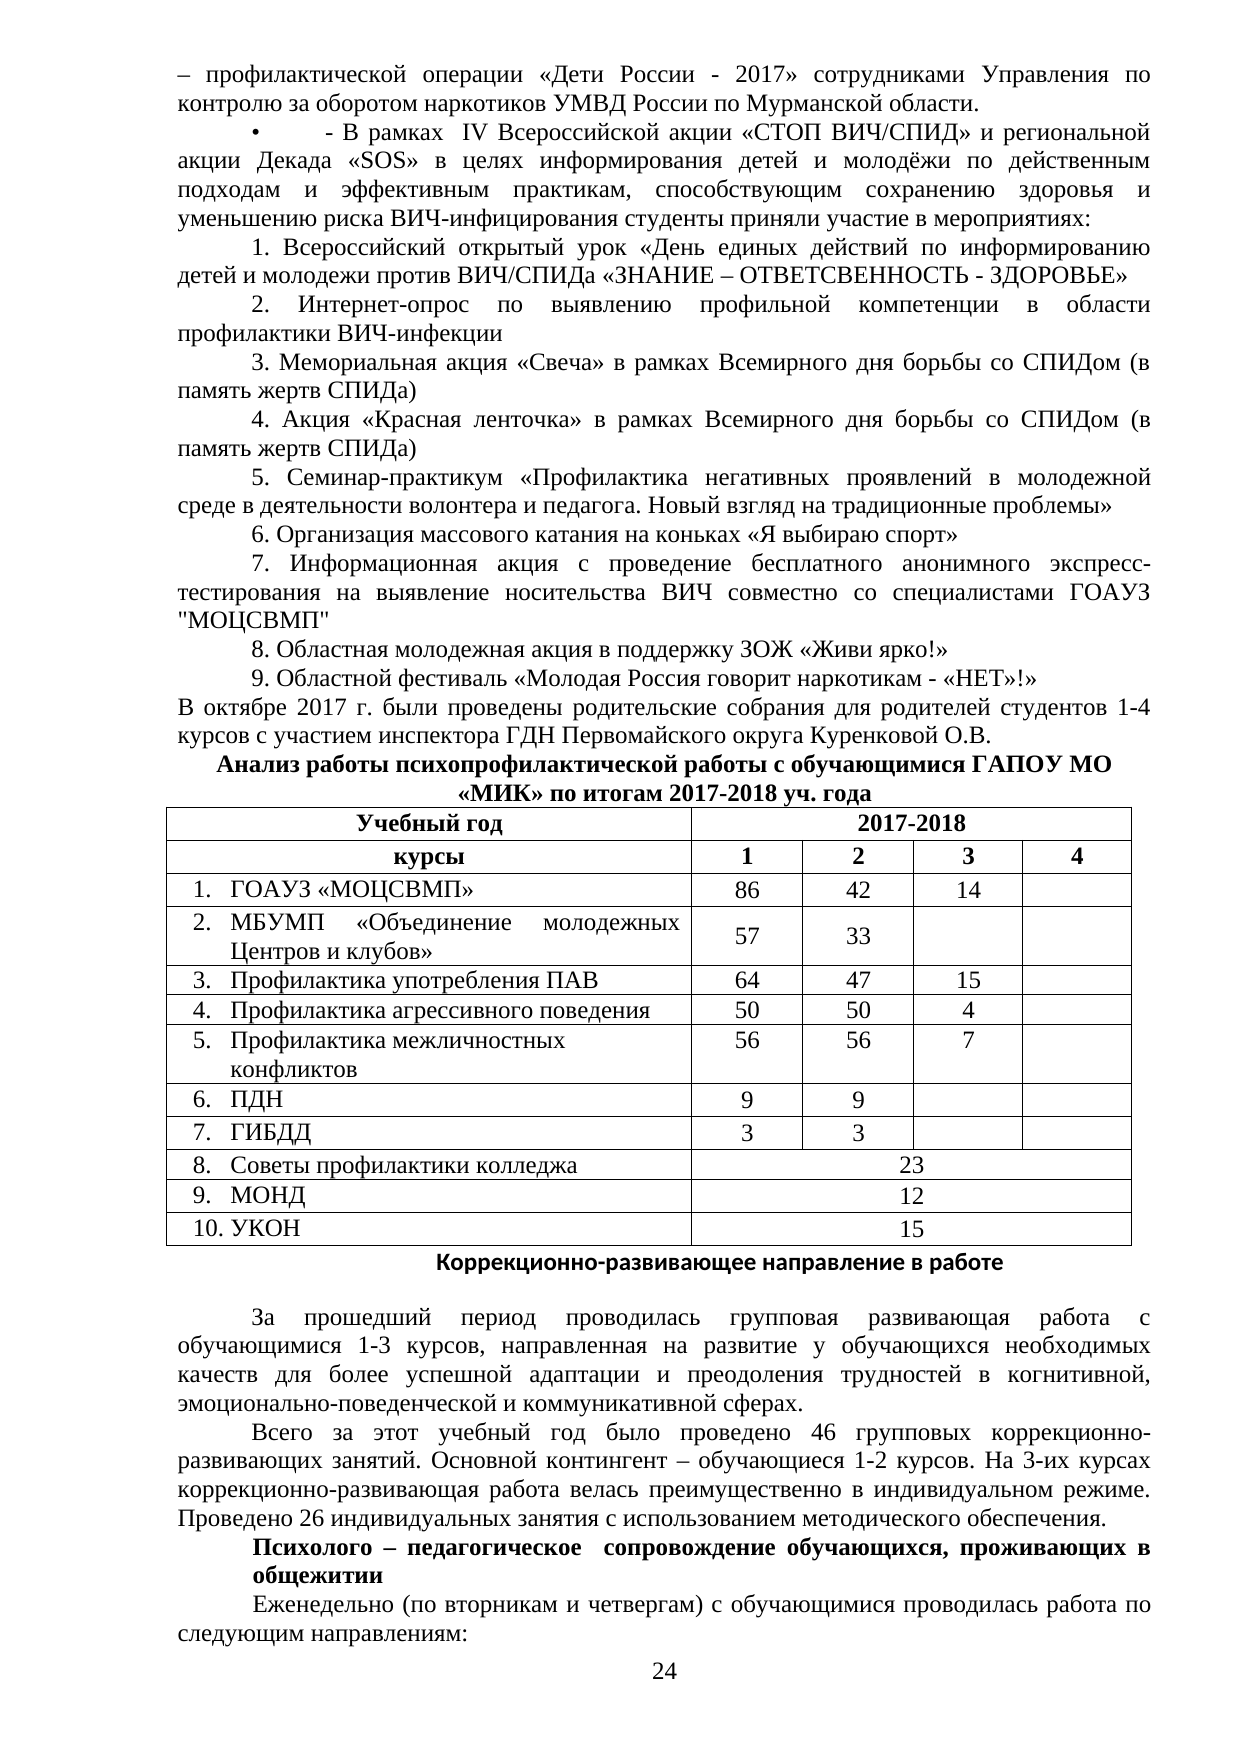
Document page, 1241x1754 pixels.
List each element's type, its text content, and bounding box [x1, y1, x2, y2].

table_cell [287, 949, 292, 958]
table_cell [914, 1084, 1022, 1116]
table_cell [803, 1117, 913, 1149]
text Психолого – педагогическое сопровождение обучающихся, проживающих в общежитии [252, 1532, 1152, 1589]
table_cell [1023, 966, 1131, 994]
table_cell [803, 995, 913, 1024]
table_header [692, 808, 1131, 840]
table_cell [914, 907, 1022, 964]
text 6. Организация массового катания на коньках «Я выбираю спорт» [177, 519, 1152, 548]
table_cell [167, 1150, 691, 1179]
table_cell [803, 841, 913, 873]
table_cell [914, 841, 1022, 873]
text 5. Семинар-практикум «Профилактика негативных проявлений в молодежной среде в деятельности волонтера и педагога. Новый взгляд на традиционные проблемы» [177, 462, 1152, 519]
text 7. Информационная акция с проведение бесплатного анонимного экспресс-тестирования на выявление носительства ВИЧ совместно со специалистами ГОАУЗ "МОЦСВМП" [177, 548, 1152, 634]
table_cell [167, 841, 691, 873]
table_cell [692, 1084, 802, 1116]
text Еженедельно (по вторникам и четвергам) с обучающимися проводилась работа по следующим направлениям: [177, 1589, 1152, 1647]
text 3. Мемориальная акция «Свеча» в рамках Всемирного дня борьбы со СПИДом (в память жертв СПИДа) [177, 347, 1152, 404]
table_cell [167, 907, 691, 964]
text 8. Областная молодежная акция в поддержку ЗОЖ «Живи ярко!» [177, 634, 1152, 663]
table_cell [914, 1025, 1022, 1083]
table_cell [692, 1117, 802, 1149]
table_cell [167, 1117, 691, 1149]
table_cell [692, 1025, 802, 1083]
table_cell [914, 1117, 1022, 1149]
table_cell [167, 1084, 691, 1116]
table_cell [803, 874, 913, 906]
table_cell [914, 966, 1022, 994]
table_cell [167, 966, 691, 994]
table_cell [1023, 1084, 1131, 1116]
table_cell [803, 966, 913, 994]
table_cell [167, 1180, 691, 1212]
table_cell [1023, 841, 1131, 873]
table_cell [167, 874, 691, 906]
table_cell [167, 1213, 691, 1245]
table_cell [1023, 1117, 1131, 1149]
text Всего за этот учебный год было проведено 46 групповых коррекционно-развивающих занятий. Основной контингент – обучающиеся 1-2 курсов. На 3-их курсах коррекционно-развивающая работа велась преимущественно в индивидуальном режиме. Проведено 26 индивидуальных занятия с использованием методического обеспечения. [177, 1417, 1152, 1532]
text 9. Областной фестиваль «Молодая Россия говорит наркотикам - «НЕТ»!» [177, 663, 1152, 692]
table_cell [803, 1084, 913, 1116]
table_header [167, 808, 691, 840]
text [177, 59, 1152, 117]
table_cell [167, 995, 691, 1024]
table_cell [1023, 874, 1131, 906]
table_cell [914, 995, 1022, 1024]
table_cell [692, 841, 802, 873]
text За прошедший период проводилась групповая развивающая работа с обучающимися 1-3 курсов, направленная на развитие у обучающихся необходимых качеств для более успешной адаптации и преодоления трудностей в когнитивной, эмоционально-поведенческой и коммуникативной сферах. [177, 1302, 1152, 1417]
text 2. Интернет-опрос по выявлению профильной компетенции в области профилактики ВИЧ-инфекции [177, 289, 1152, 347]
list Коррекционно-развивающее направление в работе [288, 1246, 1152, 1276]
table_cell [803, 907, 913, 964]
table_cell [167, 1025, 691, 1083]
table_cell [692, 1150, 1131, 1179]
text 4. Акция «Красная ленточка» в рамках Всемирного дня борьбы со СПИДом (в память жертв СПИДа) [177, 404, 1152, 462]
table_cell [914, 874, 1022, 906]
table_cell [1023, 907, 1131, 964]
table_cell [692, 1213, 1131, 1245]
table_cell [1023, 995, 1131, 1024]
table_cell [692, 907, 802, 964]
text • - В рамках IV Всероссийской акции «СТОП ВИЧ/СПИД» и региональной акции Декада «SOS» в целях информирования детей и молодёжи по действенным подходам и эффективным практикам, способствующим сохранению здоровья и уменьшению риска ВИЧ-инфицирования студенты приняли участие в мероприятиях: [177, 117, 1152, 232]
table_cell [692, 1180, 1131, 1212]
text Анализ работы психопрофилактической работы с обучающимися ГАПОУ МО «МИК» по итогам 2017-2018 уч. года [177, 749, 1152, 807]
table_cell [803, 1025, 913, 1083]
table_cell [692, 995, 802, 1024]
text 1. Всероссийский открытый урок «День единых действий по информированию детей и молодежи против ВИЧ/СПИДа «ЗНАНИЕ – ОТВЕТСВЕННОСТЬ - ЗДОРОВЬЕ» [177, 232, 1152, 289]
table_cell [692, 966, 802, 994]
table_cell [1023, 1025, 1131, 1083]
text В октябре 2017 г. были проведены родительские собрания для родителей студентов 1-4 курсов с участием инспектора ГДН Первомайского округа Куренковой О.В. [177, 692, 1152, 749]
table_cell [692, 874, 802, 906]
